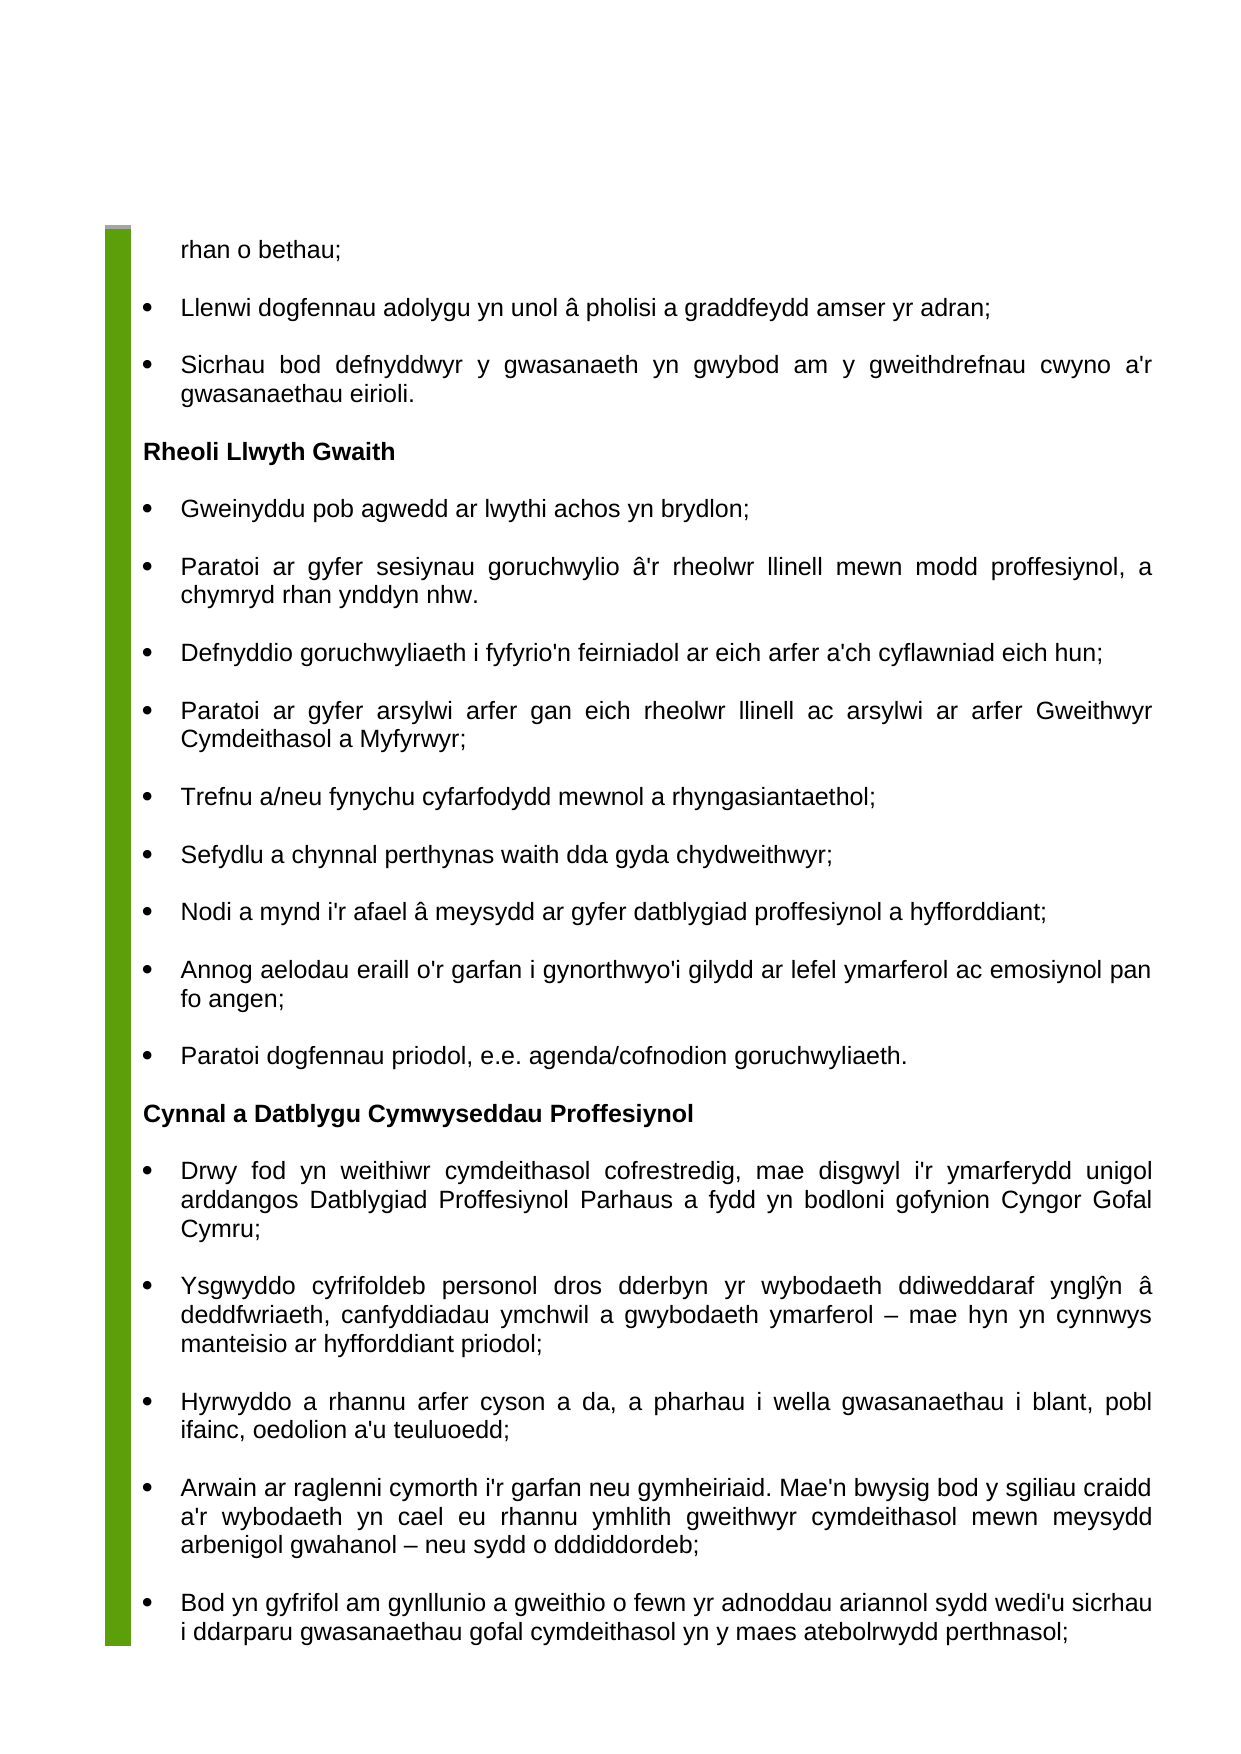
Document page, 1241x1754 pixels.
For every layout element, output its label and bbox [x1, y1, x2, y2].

table_cell [133, 229, 1163, 1646]
